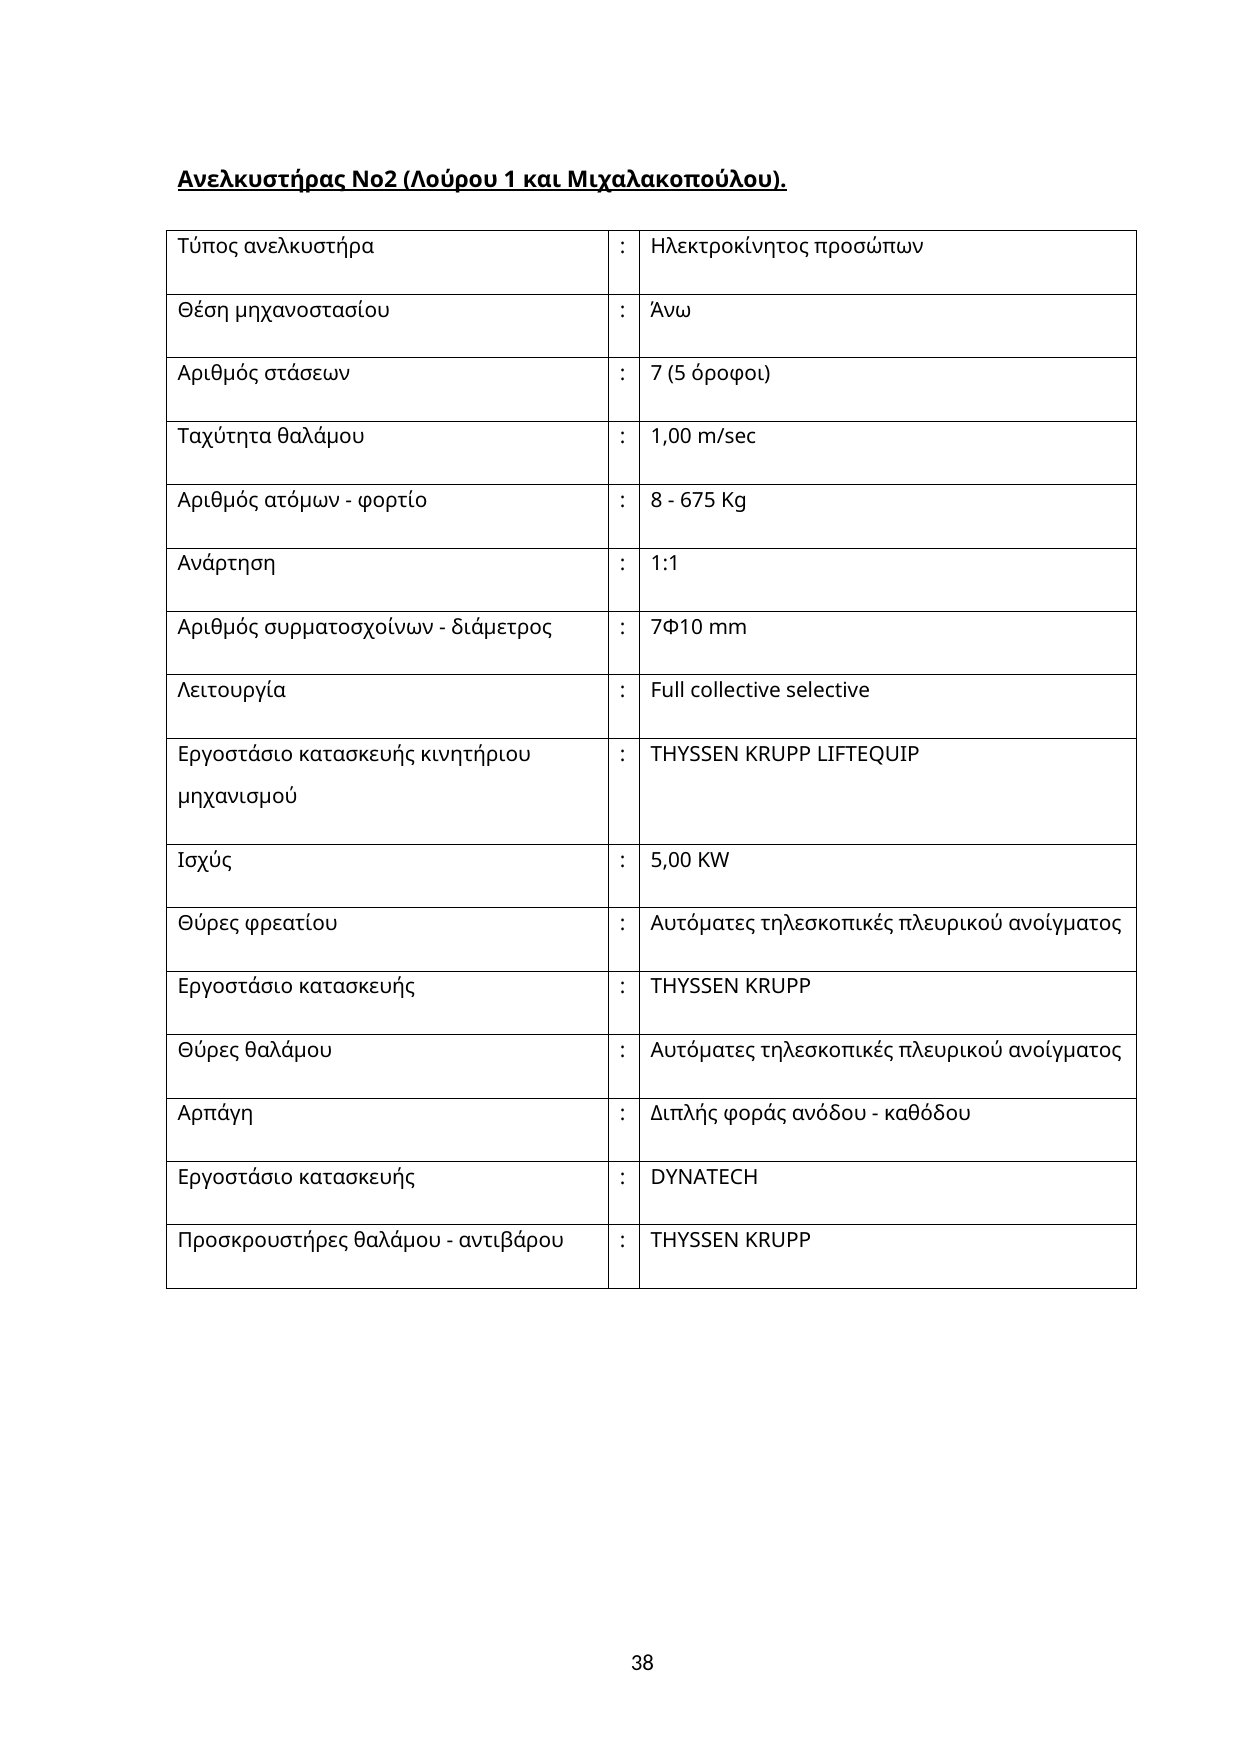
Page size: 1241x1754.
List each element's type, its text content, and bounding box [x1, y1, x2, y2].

table_cell Ανάρτηση [167, 549, 608, 611]
table_cell : [609, 295, 639, 357]
table_cell : [609, 675, 639, 738]
table_cell Αριθμός συρματοσχοίνων - διάμετρος [167, 612, 608, 674]
table_cell Θέση μηχανοστασίου [167, 295, 608, 357]
table_cell THYSSEN KRUPP [640, 972, 1136, 1034]
table_cell Αυτόματες τηλεσκοπικές πλευρικού ανοίγματος [640, 908, 1136, 971]
table_cell : [609, 549, 639, 611]
table_cell : [609, 1099, 639, 1161]
table_cell 1,00 m/sec [640, 422, 1136, 484]
table_cell : [609, 612, 639, 674]
table_cell : [609, 358, 639, 421]
table_cell Θύρες θαλάμου [167, 1035, 608, 1097]
table_cell Ισχύς [167, 845, 608, 907]
table_cell 8 - 675 Kg [640, 485, 1136, 547]
table_header Ηλεκτροκίνητος προσώπων [640, 231, 1136, 294]
table_cell : [609, 1225, 639, 1288]
table_header Τύπος ανελκυστήρα [167, 231, 608, 294]
table_cell : [609, 485, 639, 547]
table_cell Προσκρουστήρες θαλάμου - αντιβάρου [167, 1225, 608, 1288]
table_cell Λειτουργία [167, 675, 608, 738]
table_cell Εργοστάσιο κατασκευής [167, 972, 608, 1034]
table_cell THYSSEN KRUPP LIFTEQUIP [640, 739, 1136, 844]
table_cell : [609, 739, 639, 844]
table_cell : [609, 1035, 639, 1097]
table_cell Άνω [640, 295, 1136, 357]
table_cell : [609, 908, 639, 971]
table_cell Αριθμός στάσεων [167, 358, 608, 421]
table_cell Εργοστάσιο κατασκευής [167, 1162, 608, 1224]
table_cell Full collective selective [640, 675, 1136, 738]
table_cell : [609, 1162, 639, 1224]
table_cell 7Φ10 mm [640, 612, 1136, 674]
table_cell Ταχύτητα θαλάμου [167, 422, 608, 484]
table_cell : [609, 422, 639, 484]
table_cell 5,00 KW [640, 845, 1136, 907]
table_cell THYSSEN KRUPP [640, 1225, 1136, 1288]
table_cell 1:1 [640, 549, 1136, 611]
table_cell : [609, 845, 639, 907]
table_cell Αριθμός ατόμων - φορτίο [167, 485, 608, 547]
table_header : [609, 231, 639, 294]
table_cell Αρπάγη [167, 1099, 608, 1161]
text Ανελκυστήρας Νο2 (Λούρου 1 και Μιχαλακοπούλου). [177, 162, 1107, 194]
table_cell Αυτόματες τηλεσκοπικές πλευρικού ανοίγματος [640, 1035, 1136, 1097]
table_cell Διπλής φοράς ανόδου - καθόδου [640, 1099, 1136, 1161]
table_cell Θύρες φρεατίου [167, 908, 608, 971]
table_cell : [609, 972, 639, 1034]
table_cell 7 (5 όροφοι) [640, 358, 1136, 421]
table_cell Εργοστάσιο κατασκευής κινητήριου μηχανισμού [167, 739, 608, 844]
table_cell DYNATECH [640, 1162, 1136, 1224]
